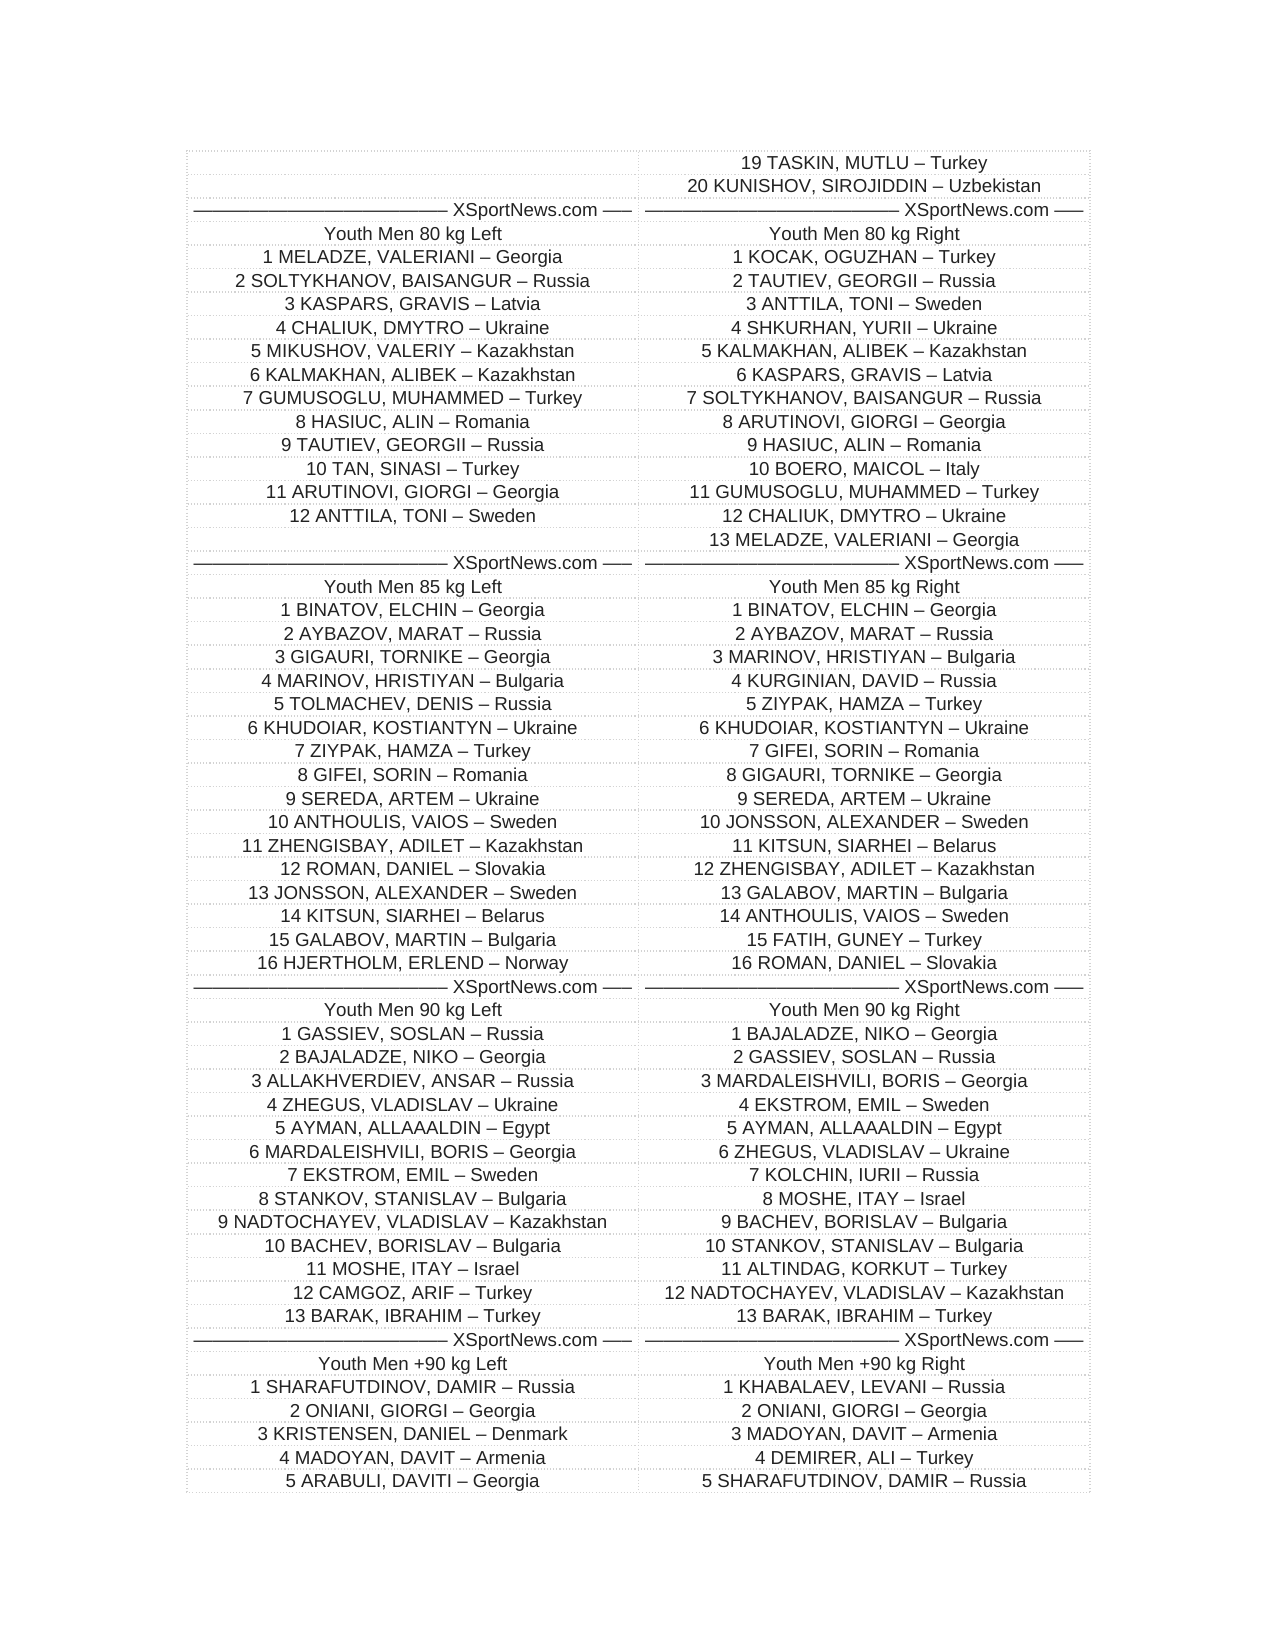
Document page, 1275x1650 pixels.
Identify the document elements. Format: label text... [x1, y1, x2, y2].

table_cell 5 ARABULI, DAVITI – Georgia [187, 1468, 638, 1492]
table_cell 7 KOLCHIN, IURII – Russia [638, 1162, 1090, 1186]
table_cell —————————————– XSportNews.com —– [187, 974, 638, 997]
table_cell 2 ONIANI, GIORGI – Georgia [187, 1398, 638, 1421]
table_cell 4 EKSTROM, EMIL – Sweden [638, 1092, 1090, 1115]
table_cell 4 DEMIRER, ALI – Turkey [638, 1445, 1090, 1468]
table_cell 5 TOLMACHEV, DENIS – Russia [187, 691, 638, 715]
table_cell 5 KALMAKHAN, ALIBEK – Kazakhstan [638, 338, 1090, 362]
table_cell 6 KASPARS, GRAVIS – Latvia [638, 362, 1090, 385]
table_cell 7 SOLTYKHANOV, BAISANGUR – Russia [638, 385, 1090, 409]
table_cell 15 GALABOV, MARTIN – Bulgaria [187, 927, 638, 950]
table_cell 1 KOCAK, OGUZHAN – Turkey [638, 244, 1090, 268]
table_cell 9 HASIUC, ALIN – Romania [638, 433, 1090, 456]
table_cell —————————————– XSportNews.com —– [638, 550, 1090, 574]
table_cell 2 AYBAZOV, MARAT – Russia [638, 621, 1090, 644]
table_cell 3 MADOYAN, DAVIT – Armenia [638, 1421, 1090, 1445]
table_cell 7 GUMUSOGLU, MUHAMMED – Turkey [187, 385, 638, 409]
table_cell 2 AYBAZOV, MARAT – Russia [187, 621, 638, 644]
table_cell 15 FATIH, GUNEY – Turkey [638, 927, 1090, 950]
table_cell Youth Men 80 kg Left [187, 221, 638, 244]
table_cell 8 GIGAURI, TORNIKE – Georgia [638, 762, 1090, 786]
table_cell 7 ZIYPAK, HAMZA – Turkey [187, 739, 638, 762]
table_cell 9 SEREDA, ARTEM – Ukraine [638, 786, 1090, 809]
table_cell 3 GIGAURI, TORNIKE – Georgia [187, 644, 638, 668]
table_cell 9 NADTOCHAYEV, VLADISLAV – Kazakhstan [187, 1209, 638, 1233]
table_cell Youth Men +90 kg Right [638, 1351, 1090, 1374]
table_cell 4 MARINOV, HRISTIYAN – Bulgaria [187, 668, 638, 691]
table_cell 2 ONIANI, GIORGI – Georgia [638, 1398, 1090, 1421]
table_cell Youth Men 85 kg Left [187, 574, 638, 597]
table_cell 9 SEREDA, ARTEM – Ukraine [187, 786, 638, 809]
table_cell 8 MOSHE, ITAY – Israel [638, 1186, 1090, 1209]
table_cell 13 GALABOV, MARTIN – Bulgaria [638, 880, 1090, 903]
table_cell 11 KITSUN, SIARHEI – Belarus [638, 833, 1090, 856]
table_cell 13 MELADZE, VALERIANI – Georgia [638, 527, 1090, 550]
table_cell 4 CHALIUK, DMYTRO – Ukraine [187, 315, 638, 338]
table_cell 5 AYMAN, ALLAAALDIN – Egypt [638, 1115, 1090, 1139]
table_cell 1 BINATOV, ELCHIN – Georgia [187, 597, 638, 621]
table_cell 8 GIFEI, SORIN – Romania [187, 762, 638, 786]
table_cell 11 MOSHE, ITAY – Israel [187, 1256, 638, 1280]
table_cell 3 MARINOV, HRISTIYAN – Bulgaria [638, 644, 1090, 668]
table_cell 14 ANTHOULIS, VAIOS – Sweden [638, 903, 1090, 927]
table_cell 10 BACHEV, BORISLAV – Bulgaria [187, 1233, 638, 1256]
table_cell 8 ARUTINOVI, GIORGI – Georgia [638, 409, 1090, 432]
table_cell Youth Men 80 kg Right [638, 221, 1090, 244]
table_cell 19 TASKIN, MUTLU – Turkey [638, 150, 1090, 173]
table_cell Youth Men +90 kg Left [187, 1351, 638, 1374]
table_cell Youth Men 85 kg Right [638, 574, 1090, 597]
table_cell 9 TAUTIEV, GEORGII – Russia [187, 433, 638, 456]
table_cell 3 KASPARS, GRAVIS – Latvia [187, 291, 638, 315]
table_cell 6 MARDALEISHVILI, BORIS – Georgia [187, 1139, 638, 1162]
table_cell 2 BAJALADZE, NIKO – Georgia [187, 1045, 638, 1068]
table_cell 12 ROMAN, DANIEL – Slovakia [187, 856, 638, 880]
table_cell 10 JONSSON, ALEXANDER – Sweden [638, 809, 1090, 833]
table_cell 13 BARAK, IBRAHIM – Turkey [187, 1304, 638, 1327]
table_cell 2 SOLTYKHANOV, BAISANGUR – Russia [187, 268, 638, 291]
table_cell 3 KRISTENSEN, DANIEL – Denmark [187, 1421, 638, 1445]
table_cell 20 KUNISHOV, SIROJIDDIN – Uzbekistan [638, 174, 1090, 197]
table_cell —————————————– XSportNews.com —– [187, 1327, 638, 1351]
table_cell 5 SHARAFUTDINOV, DAMIR – Russia [638, 1468, 1090, 1492]
table_cell 12 CHALIUK, DMYTRO – Ukraine [638, 503, 1090, 527]
table_cell 3 ALLAKHVERDIEV, ANSAR – Russia [187, 1068, 638, 1092]
table_cell 14 KITSUN, SIARHEI – Belarus [187, 903, 638, 927]
table_cell 3 ANTTILA, TONI – Sweden [638, 291, 1090, 315]
table_cell 3 MARDALEISHVILI, BORIS – Georgia [638, 1068, 1090, 1092]
table_cell 11 GUMUSOGLU, MUHAMMED – Turkey [638, 480, 1090, 503]
table_cell 12 NADTOCHAYEV, VLADISLAV – Kazakhstan [638, 1280, 1090, 1303]
table_cell 13 JONSSON, ALEXANDER – Sweden [187, 880, 638, 903]
table_cell 9 BACHEV, BORISLAV – Bulgaria [638, 1209, 1090, 1233]
table_cell 10 BOERO, MAICOL – Italy [638, 456, 1090, 479]
table_cell —————————————– XSportNews.com —– [638, 974, 1090, 997]
table_cell 6 KHUDOIAR, KOSTIANTYN – Ukraine [187, 715, 638, 738]
table_cell —————————————– XSportNews.com —– [638, 1327, 1090, 1351]
table_cell 10 STANKOV, STANISLAV – Bulgaria [638, 1233, 1090, 1256]
table_cell 13 BARAK, IBRAHIM – Turkey [638, 1304, 1090, 1327]
table_cell [187, 527, 638, 550]
table_cell 1 MELADZE, VALERIANI – Georgia [187, 244, 638, 268]
table_cell 11 ALTINDAG, KORKUT – Turkey [638, 1256, 1090, 1280]
table_cell 5 AYMAN, ALLAAALDIN – Egypt [187, 1115, 638, 1139]
table_cell 10 TAN, SINASI – Turkey [187, 456, 638, 479]
table_cell 16 ROMAN, DANIEL – Slovakia [638, 950, 1090, 974]
table_cell 1 GASSIEV, SOSLAN – Russia [187, 1021, 638, 1044]
table_cell 7 GIFEI, SORIN – Romania [638, 739, 1090, 762]
table_cell 5 MIKUSHOV, VALERIY – Kazakhstan [187, 338, 638, 362]
table_cell 1 BAJALADZE, NIKO – Georgia [638, 1021, 1090, 1044]
table_cell [187, 174, 638, 197]
table_cell 12 ANTTILA, TONI – Sweden [187, 503, 638, 527]
table_cell 4 KURGINIAN, DAVID – Russia [638, 668, 1090, 691]
table_cell [187, 150, 638, 173]
table_cell 1 BINATOV, ELCHIN – Georgia [638, 597, 1090, 621]
table_cell —————————————– XSportNews.com —– [187, 550, 638, 574]
table_cell 8 STANKOV, STANISLAV – Bulgaria [187, 1186, 638, 1209]
table_cell 8 HASIUC, ALIN – Romania [187, 409, 638, 432]
table_cell 6 KHUDOIAR, KOSTIANTYN – Ukraine [638, 715, 1090, 738]
table_cell 6 KALMAKHAN, ALIBEK – Kazakhstan [187, 362, 638, 385]
table_cell 2 GASSIEV, SOSLAN – Russia [638, 1045, 1090, 1068]
table_cell 4 SHKURHAN, YURII – Ukraine [638, 315, 1090, 338]
table_cell 2 TAUTIEV, GEORGII – Russia [638, 268, 1090, 291]
table_cell 11 ZHENGISBAY, ADILET – Kazakhstan [187, 833, 638, 856]
table_cell 4 MADOYAN, DAVIT – Armenia [187, 1445, 638, 1468]
table_cell Youth Men 90 kg Right [638, 998, 1090, 1021]
table_cell —————————————– XSportNews.com —– [638, 197, 1090, 221]
table_cell 16 HJERTHOLM, ERLEND – Norway [187, 950, 638, 974]
table_cell 5 ZIYPAK, HAMZA – Turkey [638, 691, 1090, 715]
table_cell 12 CAMGOZ, ARIF – Turkey [187, 1280, 638, 1303]
table_cell 1 KHABALAEV, LEVANI – Russia [638, 1374, 1090, 1398]
table_cell —————————————– XSportNews.com —– [187, 197, 638, 221]
table_cell 6 ZHEGUS, VLADISLAV – Ukraine [638, 1139, 1090, 1162]
table_cell 1 SHARAFUTDINOV, DAMIR – Russia [187, 1374, 638, 1398]
table_cell 12 ZHENGISBAY, ADILET – Kazakhstan [638, 856, 1090, 880]
table_cell 7 EKSTROM, EMIL – Sweden [187, 1162, 638, 1186]
table_cell Youth Men 90 kg Left [187, 998, 638, 1021]
table_cell 10 ANTHOULIS, VAIOS – Sweden [187, 809, 638, 833]
table_cell 11 ARUTINOVI, GIORGI – Georgia [187, 480, 638, 503]
table_cell 4 ZHEGUS, VLADISLAV – Ukraine [187, 1092, 638, 1115]
